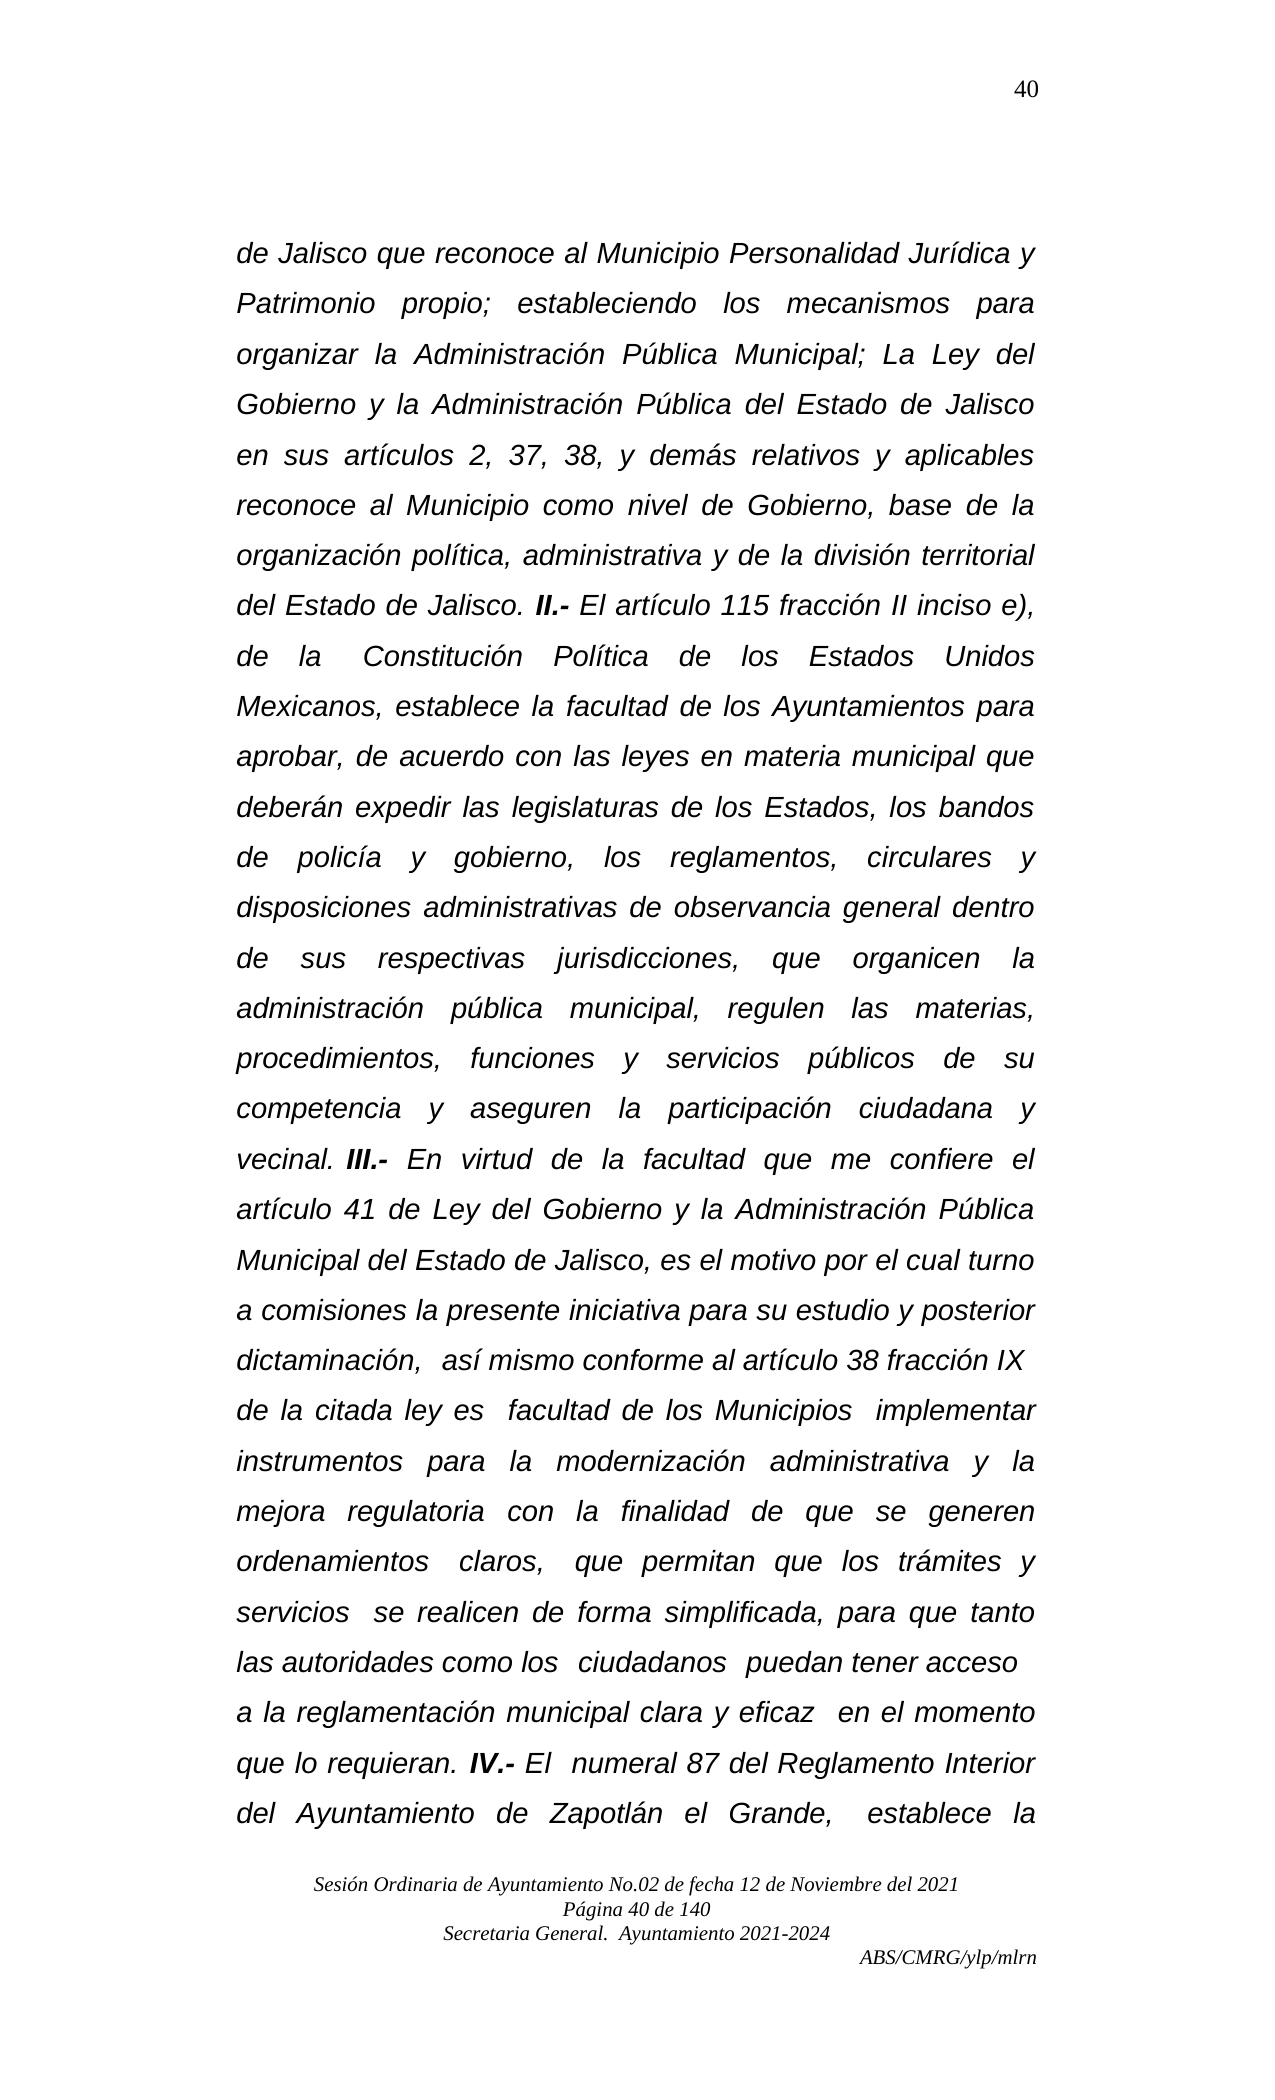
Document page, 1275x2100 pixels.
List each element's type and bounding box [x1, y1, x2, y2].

text [236, 236, 1039, 1829]
